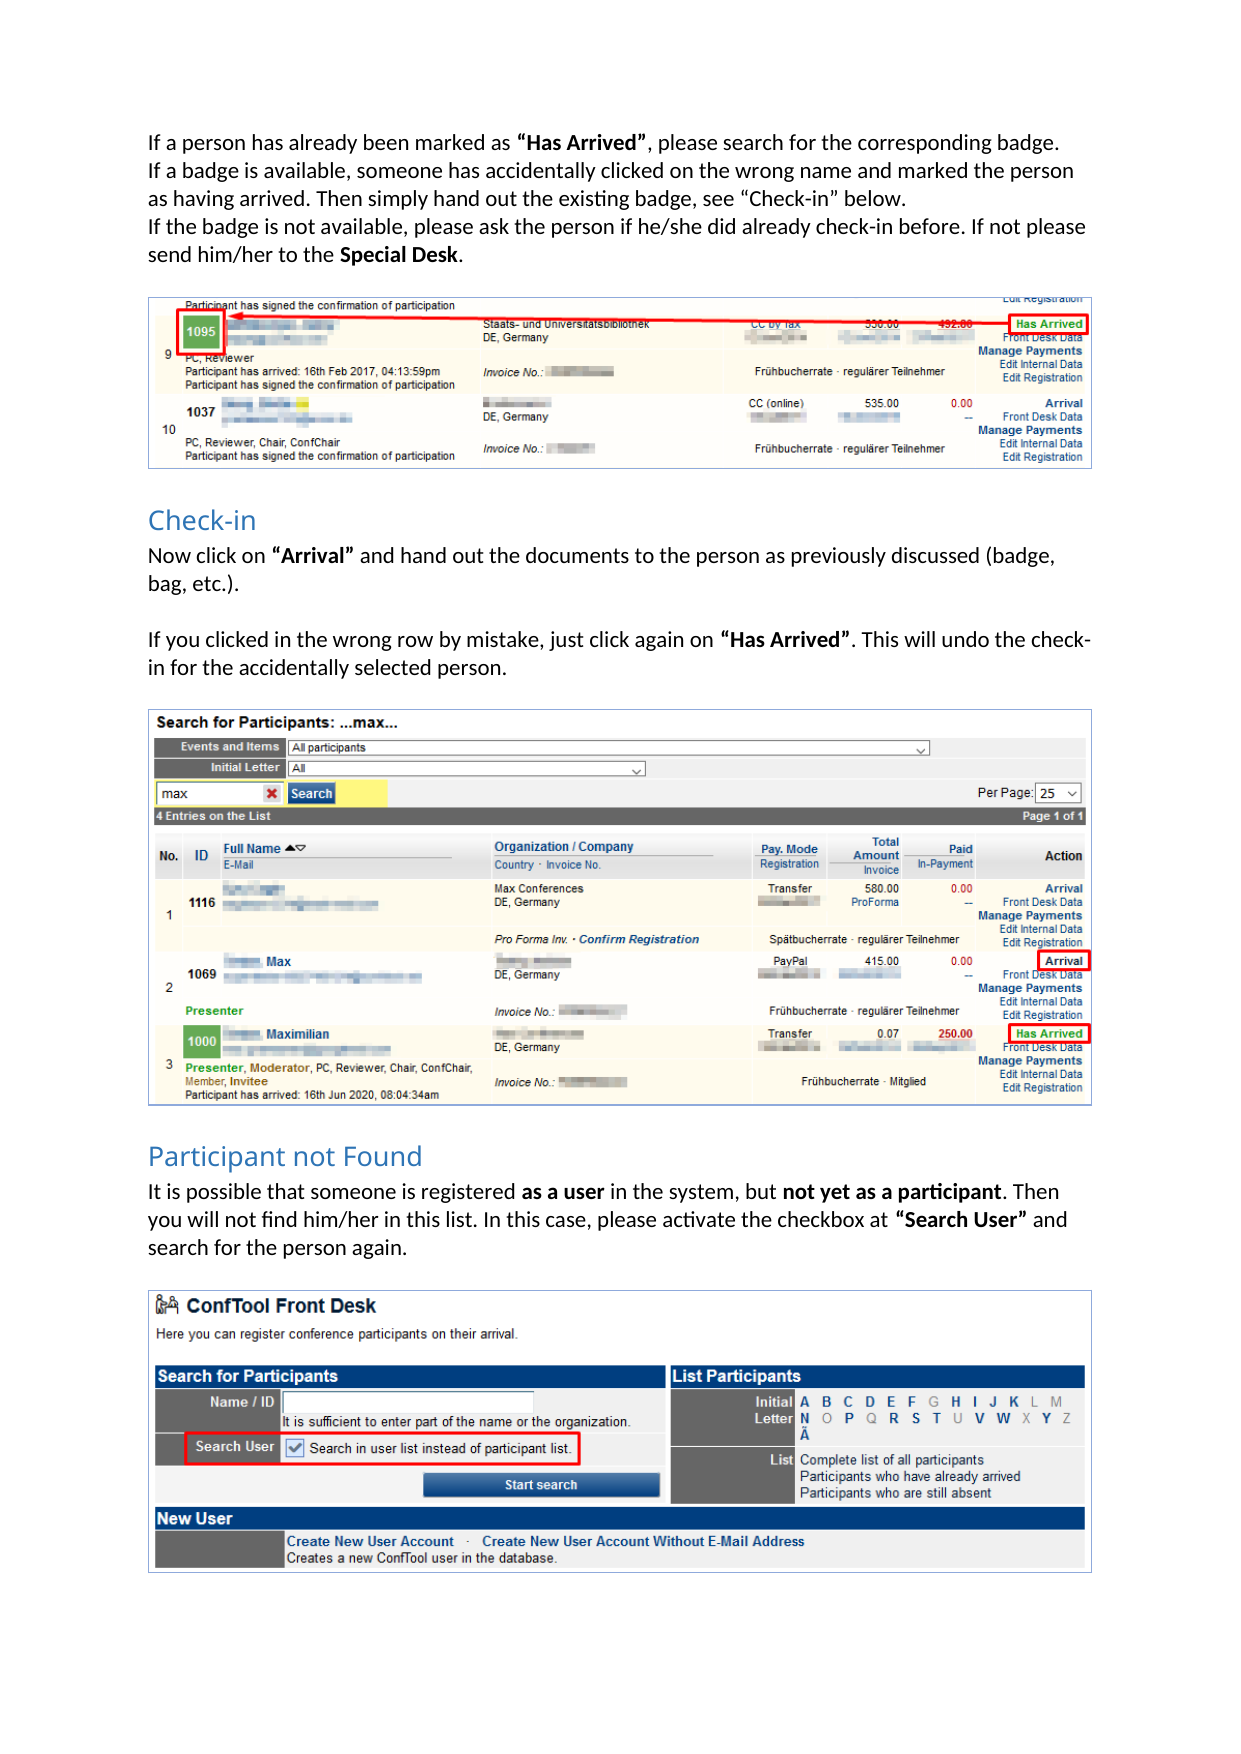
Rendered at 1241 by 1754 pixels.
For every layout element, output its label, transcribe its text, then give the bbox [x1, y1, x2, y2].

text It is possible that someone is registered as a user in the system, but not yet as a participant. Then you will not find him/her in this list. In this case, please activate the checkbox at “Search User” and search for the person again. [148, 1177, 1092, 1262]
text If a person has already been marked as “Has Arrived”, please search for the corresponding badge. [148, 128, 1092, 156]
text If a badge is available, someone has accidentally clicked on the wrong name and marked the person as having arrived. Then simply hand out the existing badge, see “Check-in” below. [148, 156, 1092, 212]
text If you clicked in the wrong row by mistake, just click again on “Has Arrived”. This will undo the check-in for the accidentally selected person. [148, 625, 1092, 681]
text If the badge is not available, please ask the person if he/she did already check-in before. If not please send him/her to the Special Desk. [148, 212, 1092, 268]
subtitle Participant not Found [148, 1138, 1092, 1174]
subtitle Check-in [148, 501, 1092, 538]
picture [149, 1291, 1091, 1572]
picture [149, 710, 1091, 1104]
text Now click on “Arrival” and hand out the documents to the person as previously discussed (badge, bag, etc.). [148, 541, 1092, 597]
picture [149, 298, 1091, 468]
